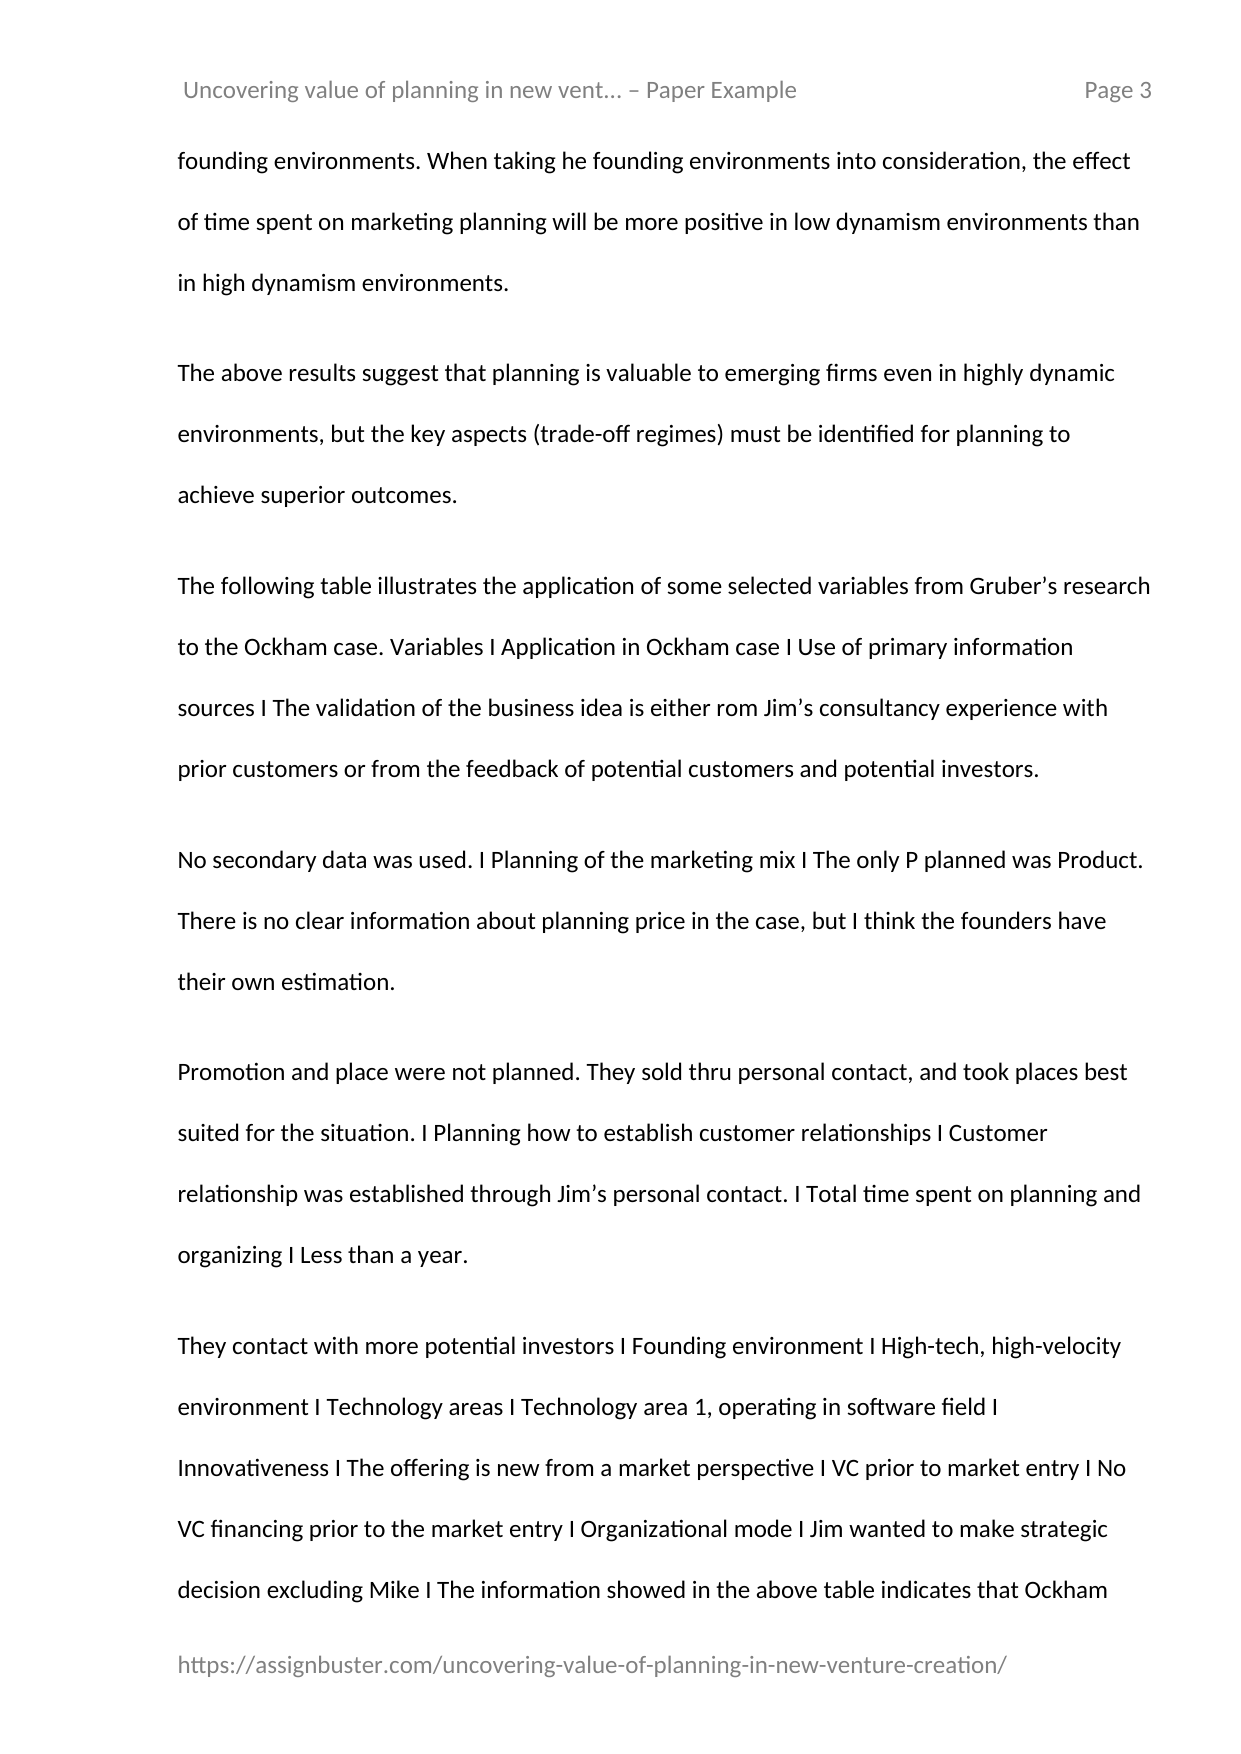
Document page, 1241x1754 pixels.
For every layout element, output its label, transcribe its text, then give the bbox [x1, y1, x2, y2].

text Promotion and place were not planned. They sold thru personal contact, and took places best suited for the situation. I Planning how to establish customer relationships I Customer relationship was established through Jim’s personal contact. I Total time spent on planning and organizing I Less than a year. [177, 1056, 1152, 1270]
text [177, 1330, 1152, 1605]
text The following table illustrates the application of some selected variables from Gruber’s research to the Ockham case. Variables I Application in Ockham case I Use of primary information sources I The validation of the business idea is either rom Jim’s consultancy experience with prior customers or from the feedback of potential customers and potential investors. [177, 570, 1152, 784]
text The above results suggest that planning is valuable to emerging firms even in highly dynamic environments, but the key aspects (trade-off regimes) must be identified for planning to achieve superior outcomes. [177, 358, 1152, 510]
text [177, 145, 1152, 298]
text No secondary data was used. I Planning of the marketing mix I The only P planned was Product. There is no clear information about planning price in the case, but I think the founders have their own estimation. [177, 844, 1152, 996]
